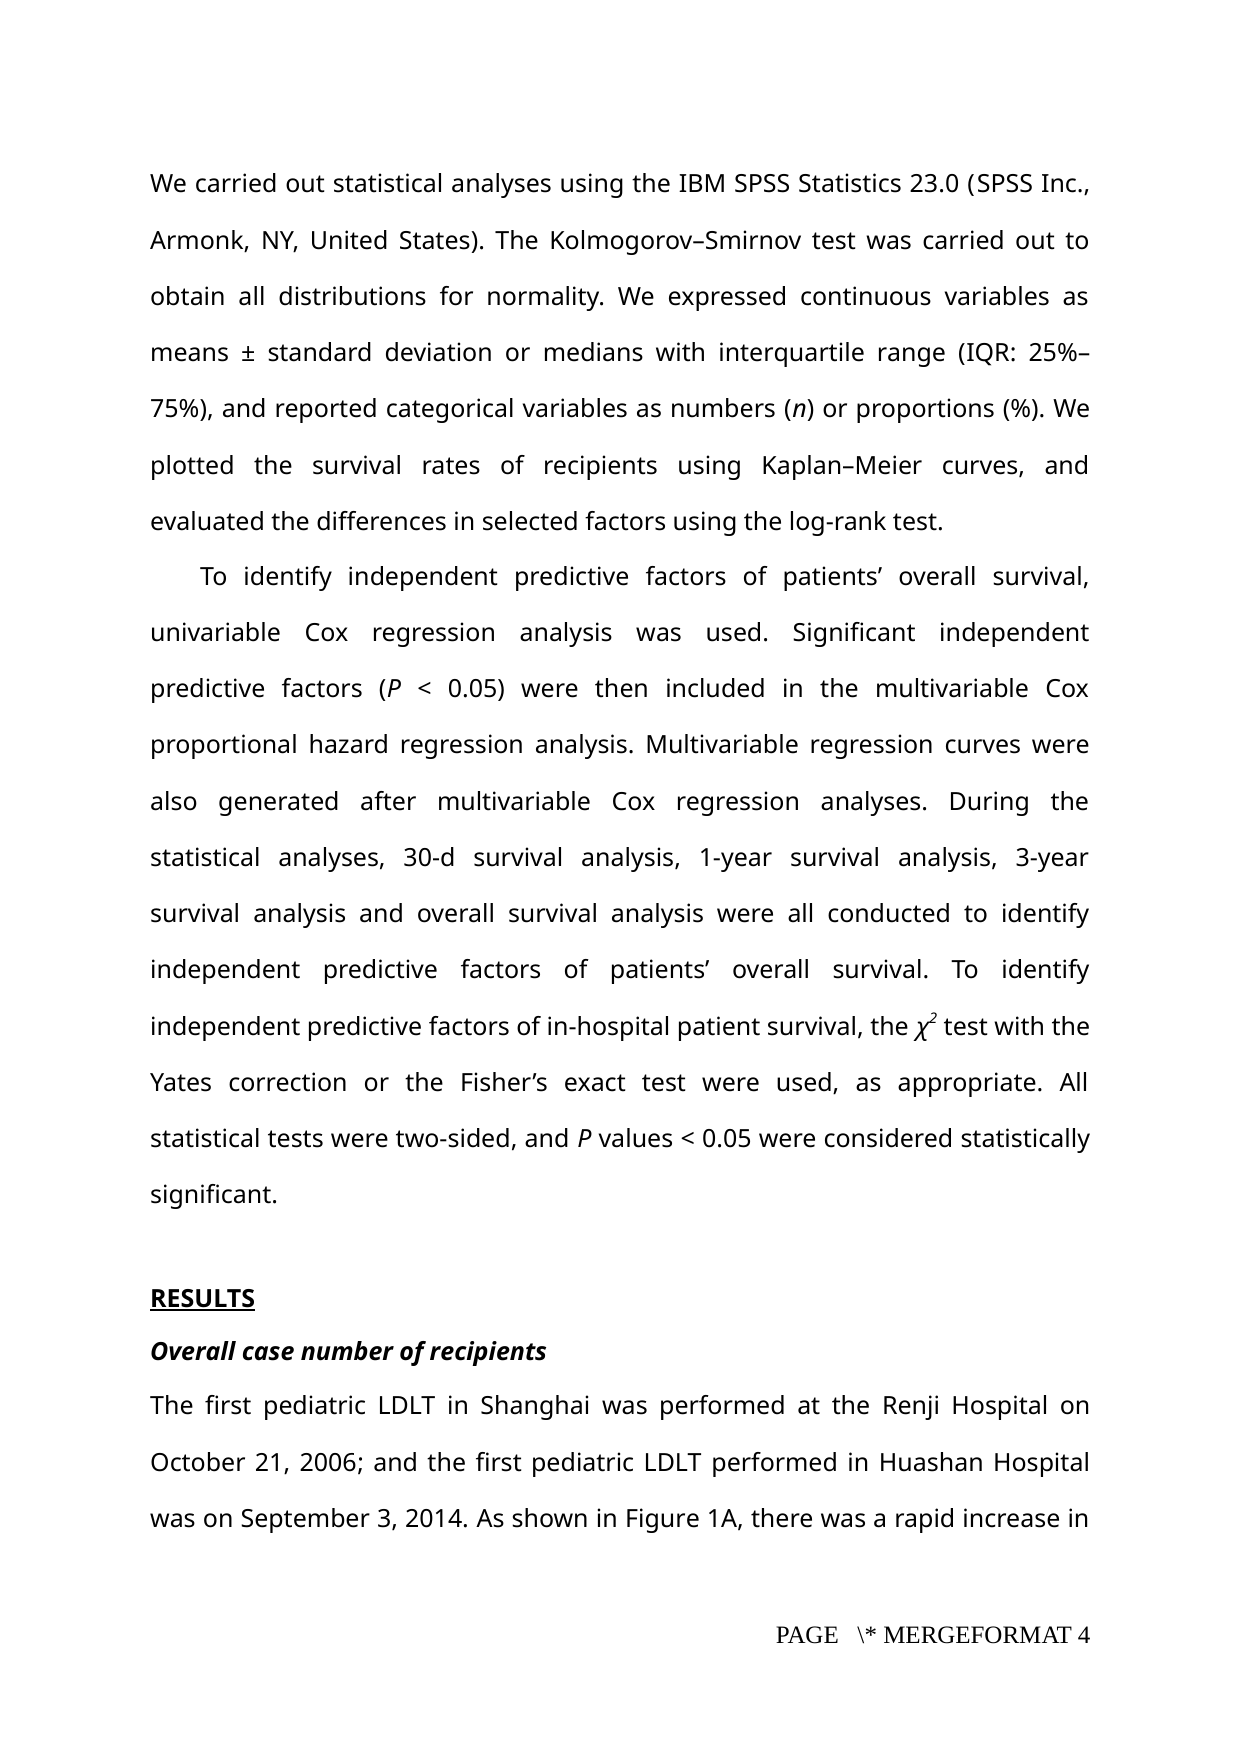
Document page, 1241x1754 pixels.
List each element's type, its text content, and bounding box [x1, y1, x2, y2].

text Overall case number of recipients [150, 1332, 1090, 1369]
text To identify independent predictive factors of patients’ overall survival, univariable Cox regression analysis was used. Significant independent predictive factors (P < 0.05) were then included in the multivariable Cox proportional hazard regression analysis. Multivariable regression curves were also generated after multivariable Cox regression analyses. During the statistical analyses, 30-d survival analysis, 1-year survival analysis, 3-year survival analysis and overall survival analysis were all conducted to identify independent predictive factors of patients’ overall survival. To identify independent predictive factors of in-hospital patient survival, the χ2 test with the Yates correction or the Fisher’s exact test were used, as appropriate. All statistical tests were two-sided, and P values < 0.05 were considered statistically significant. [150, 556, 1090, 1213]
text We carried out statistical analyses using the IBM SPSS Statistics 23.0 (SPSS Inc., Armonk, NY, United States). The Kolmogorov–Smirnov test was carried out to obtain all distributions for normality. We expressed continuous variables as means ± standard deviation or medians with interquartile range (IQR: 25%–75%), and reported categorical variables as numbers (n) or proportions (%). We plotted the survival rates of recipients using Kaplan–Meier curves, and evaluated the differences in selected factors using the log-rank test. [150, 164, 1090, 539]
text RESULTS [150, 1281, 1090, 1315]
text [150, 1386, 1090, 1536]
